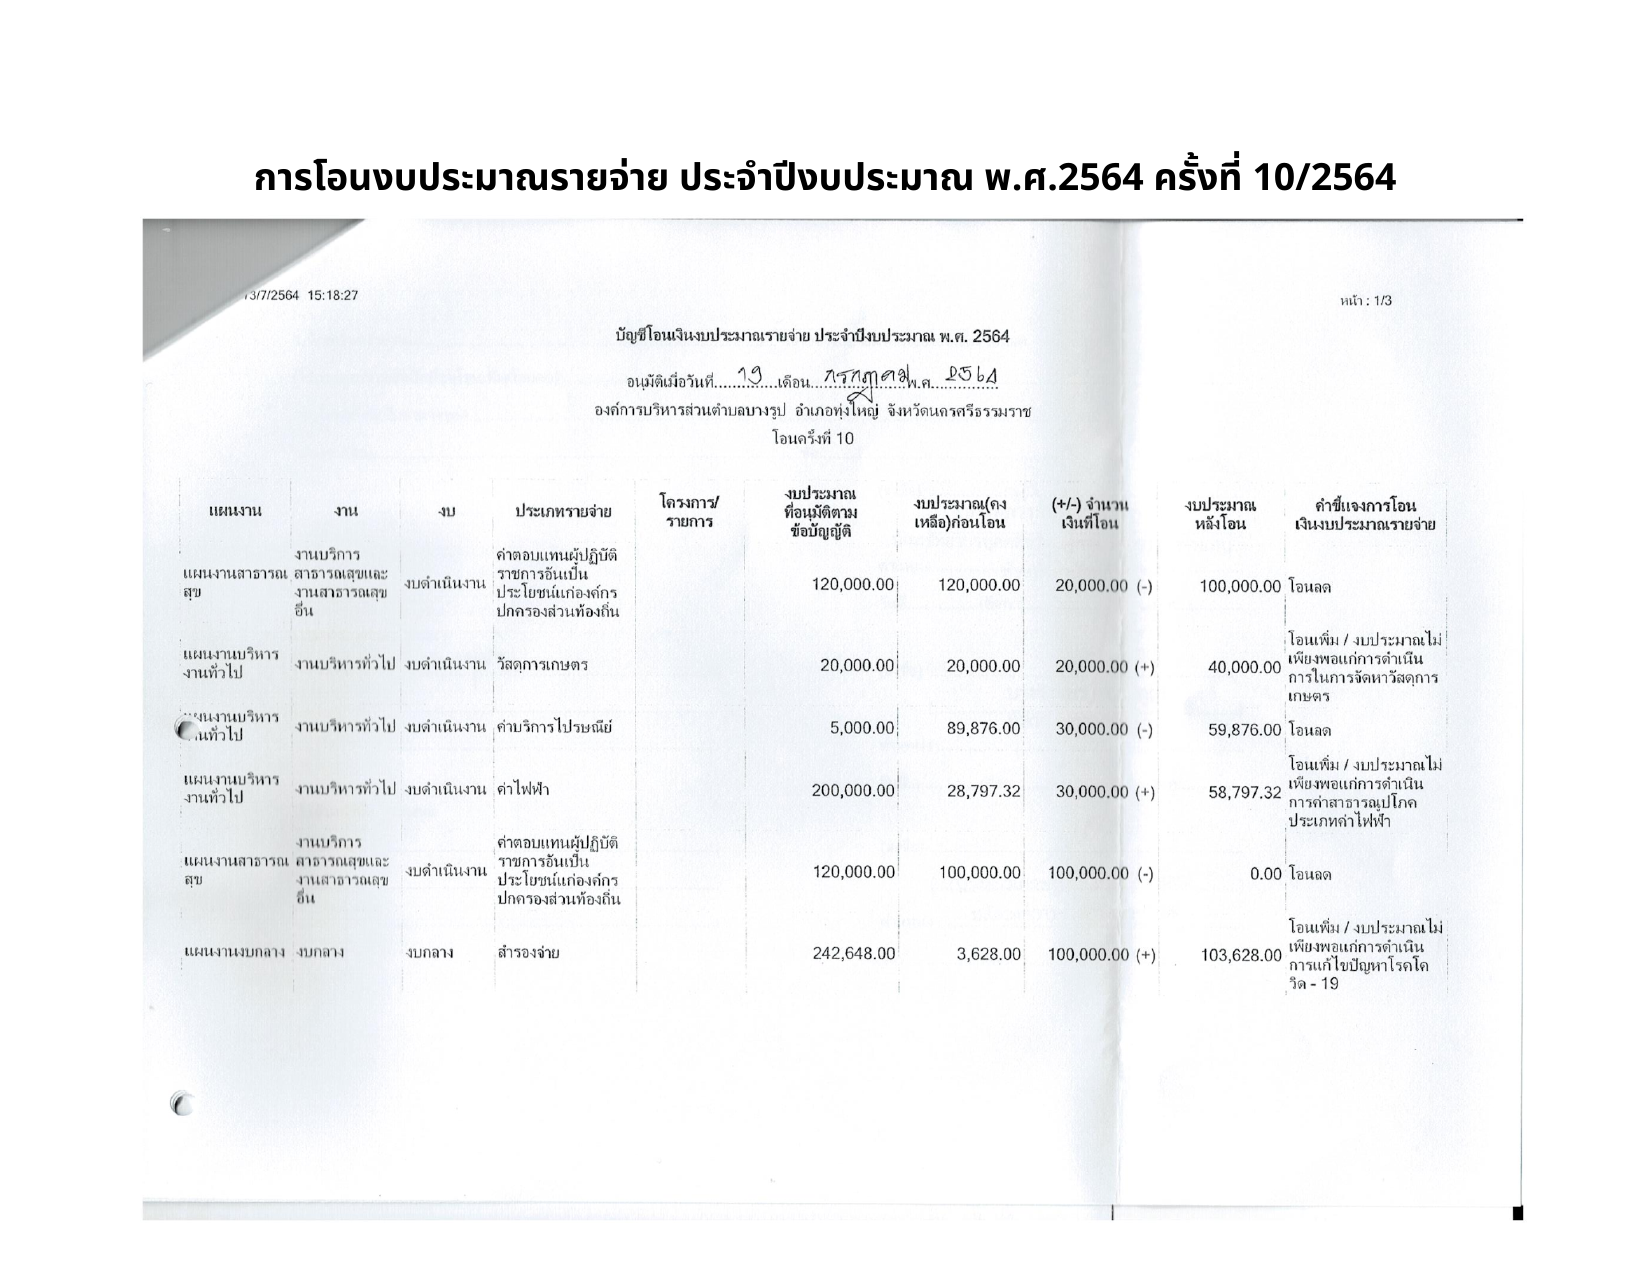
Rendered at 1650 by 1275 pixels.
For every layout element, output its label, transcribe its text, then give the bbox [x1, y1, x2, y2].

text การโอนงบประมาณรายจ่าย ประจำปีงบประมาณ พ.ศ.2564 ครั้งที่ 10/2564 [150, 150, 1500, 207]
picture [140, 216, 1525, 1225]
